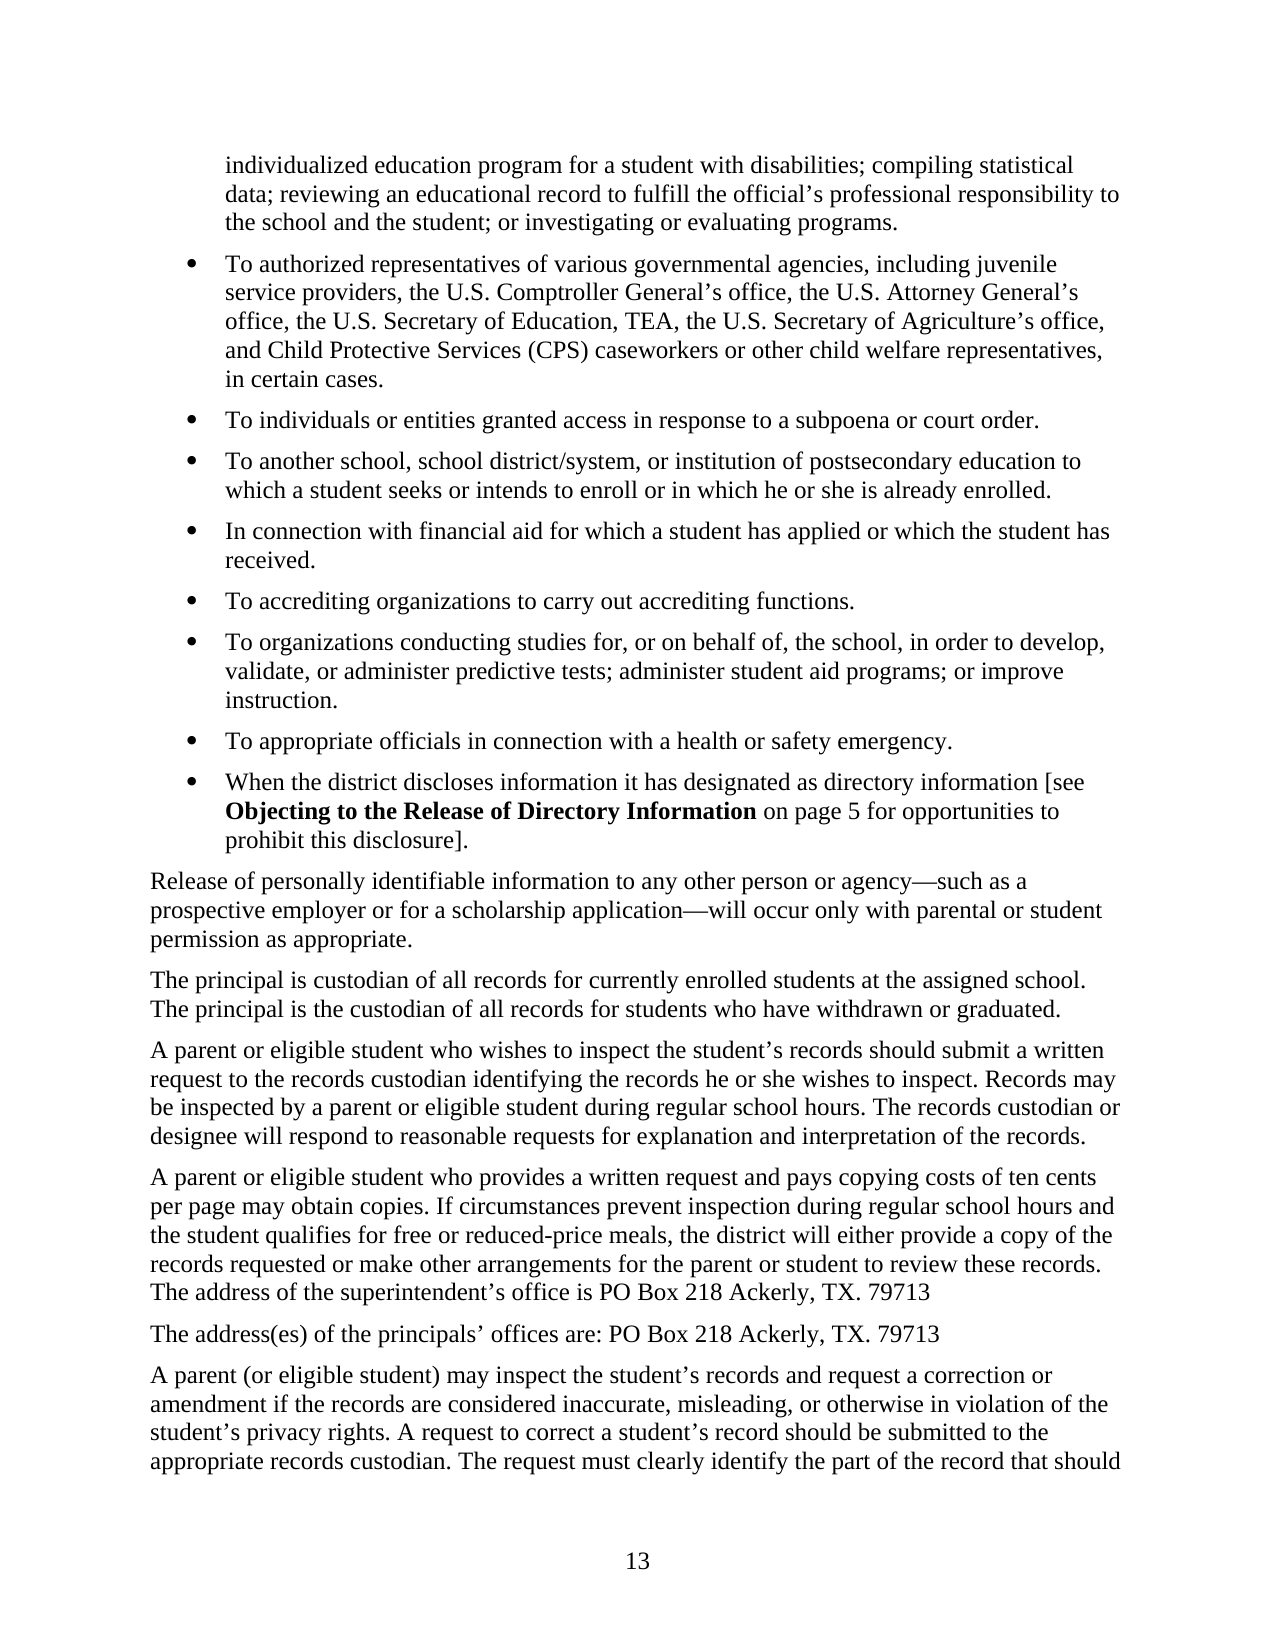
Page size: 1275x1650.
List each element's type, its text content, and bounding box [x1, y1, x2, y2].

list In connection with financial aid for which a student has applied or which the student has received. [187, 516, 1125, 574]
list To another school, school district/system, or institution of postsecondary education to which a student seeks or intends to enroll or in which he or she is already enrolled. [187, 446, 1125, 504]
list To accrediting organizations to carry out accrediting functions. [187, 586, 1125, 615]
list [187, 150, 1125, 236]
text A parent or eligible student who provides a written request and pays copying costs of ten cents per page may obtain copies. If circumstances prevent inspection during regular school hours and the student qualifies for free or reduced-price meals, the district will either provide a copy of the records requested or make other arrangements for the parent or student to review these records. The address of the superintendent’s office is PO Box 218 Ackerly, TX. 79713 [150, 1162, 1125, 1306]
list To organizations conducting studies for, or on behalf of, the school, in order to develop, validate, or administer predictive tests; administer student aid programs; or improve instruction. [187, 627, 1125, 714]
text The address(es) of the principals’ offices are: PO Box 218 Ackerly, TX. 79713 [150, 1319, 1125, 1347]
text Release of personally identifiable information to any other person or agency—such as a prospective employer or for a scholarship application—will occur only with parental or student permission as appropriate. [150, 866, 1125, 952]
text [150, 1360, 1125, 1475]
text A parent or eligible student who wishes to inspect the student’s records should submit a written request to the records custodian identifying the records he or she wishes to inspect. Records may be inspected by a parent or eligible student during regular school hours. The records custodian or designee will respond to reasonable requests for explanation and interpretation of the records. [150, 1035, 1125, 1150]
list When the district discloses information it has designated as directory information [see Objecting to the Release of Directory Information on page 5 for opportunities to prohibit this disclosure]. [187, 767, 1125, 854]
list To individuals or entities granted access in response to a subpoena or court order. [187, 405, 1125, 434]
list To authorized representatives of various governmental agencies, including juvenile service providers, the U.S. Comptroller General’s office, the U.S. Attorney General’s office, the U.S. Secretary of Education, TEA, the U.S. Secretary of Agriculture’s office, and Child Protective Services (CPS) caseworkers or other child welfare representatives, in certain cases. [187, 249, 1125, 392]
list To appropriate officials in connection with a health or safety emergency. [187, 726, 1125, 755]
text The principal is custodian of all records for currently enrolled students at the assigned school. The principal is the custodian of all records for students who have withdrawn or graduated. [150, 965, 1125, 1022]
